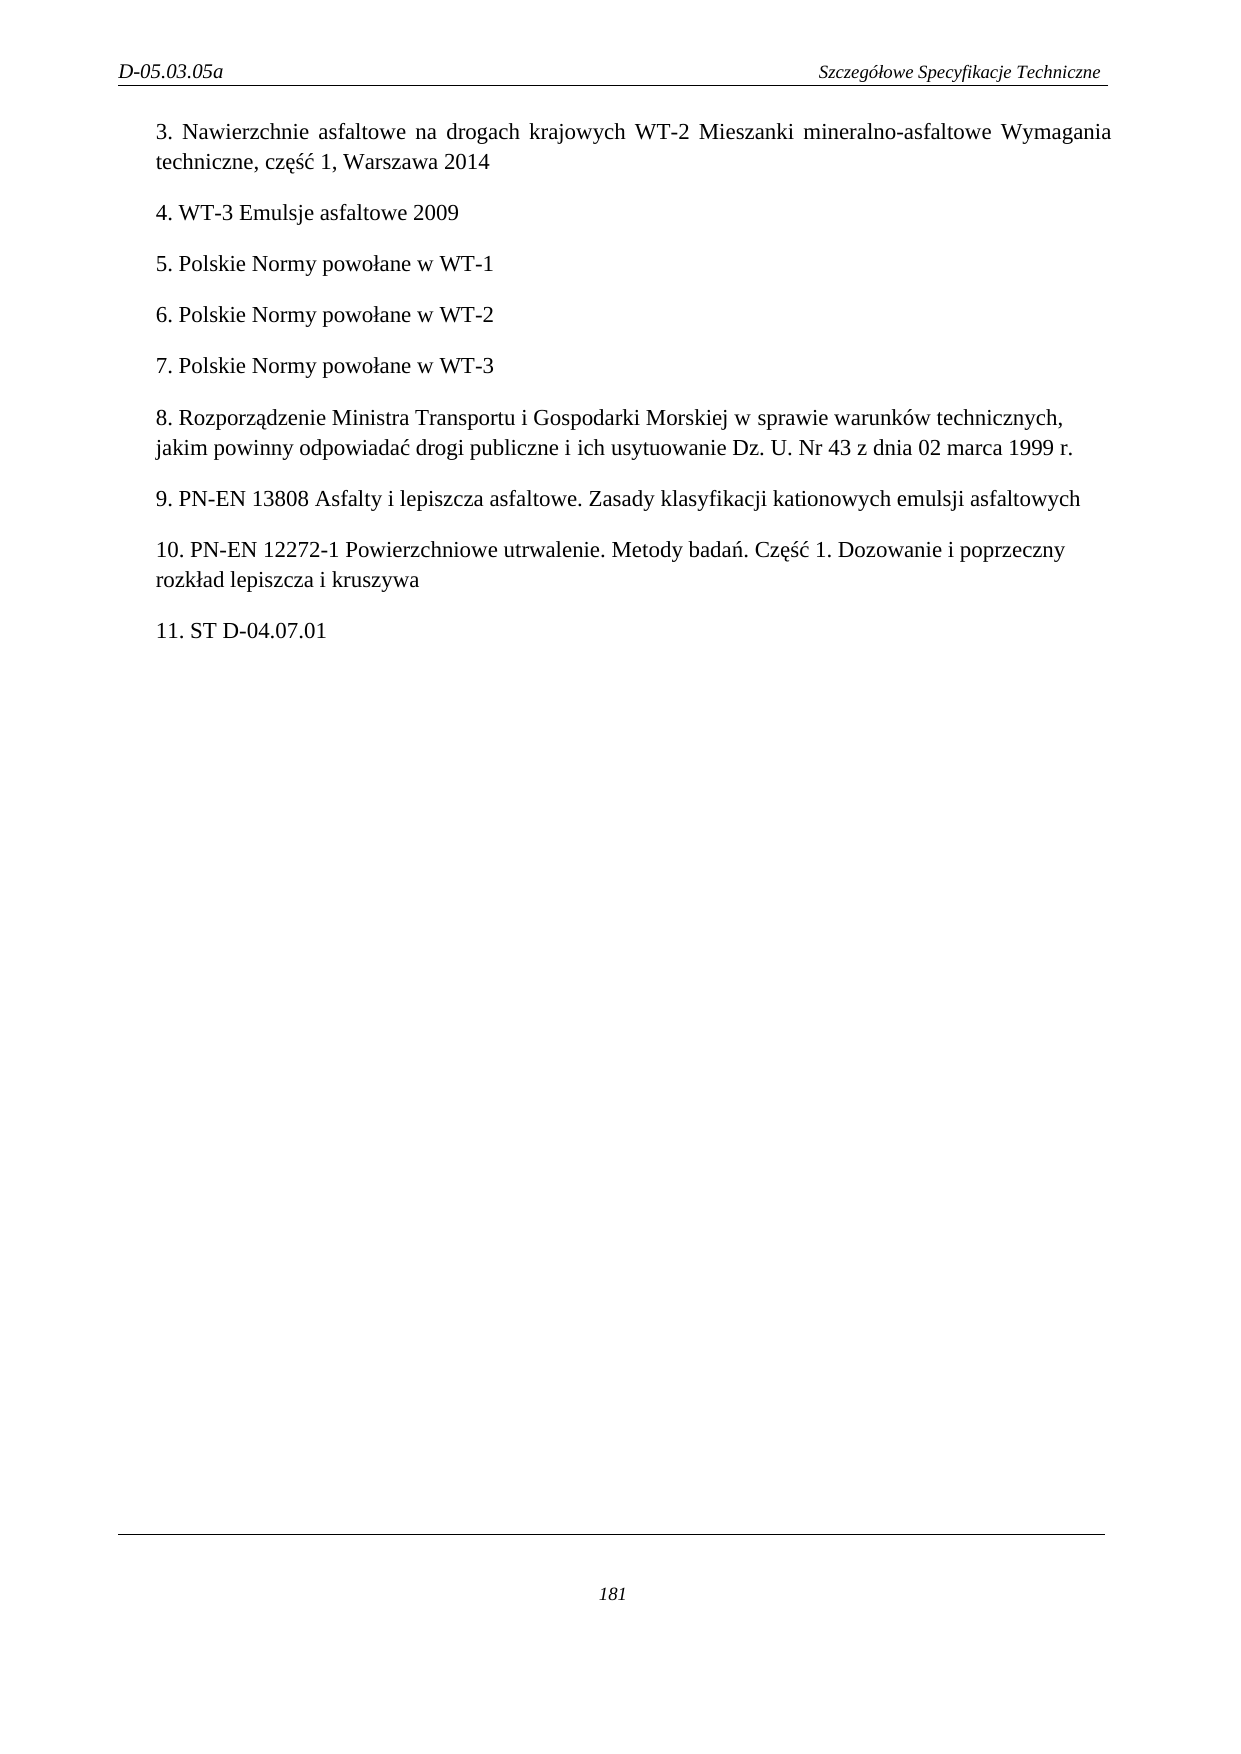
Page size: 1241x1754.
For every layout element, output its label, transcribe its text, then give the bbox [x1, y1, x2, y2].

list 10. PN-EN 12272-1 Powierzchniowe utrwalenie. Metody badań. Część 1. Dozowanie i poprzeczny rozkład lepiszcza i kruszywa [156, 536, 1114, 592]
text 4. WT-3 Emulsje asfaltowe 2009 [156, 199, 1107, 226]
list 5. Polskie Normy powołane w WT-1 [156, 251, 1114, 277]
text 11. ST D-04.07.01 [156, 617, 1107, 643]
list 7. Polskie Normy powołane w WT-3 [156, 353, 1114, 379]
list 3. Nawierzchnie asfaltowe na drogach krajowych WT-2 Mieszanki mineralno-asfaltowe Wymagania techniczne, część 1, Warszawa 2014 [156, 118, 1114, 175]
list 9. PN-EN 13808 Asfalty i lepiszcza asfaltowe. Zasady klasyfikacji kationowych emulsji asfaltowych [156, 485, 1114, 511]
list 8. Rozporządzenie Ministra Transportu i Gospodarki Morskiej w sprawie warunków technicznych, jakim powinny odpowiadać drogi publiczne i ich usytuowanie Dz. U. Nr 43 z dnia 02 marca 1999 r. [156, 404, 1114, 460]
list 6. Polskie Normy powołane w WT-2 [156, 302, 1114, 328]
